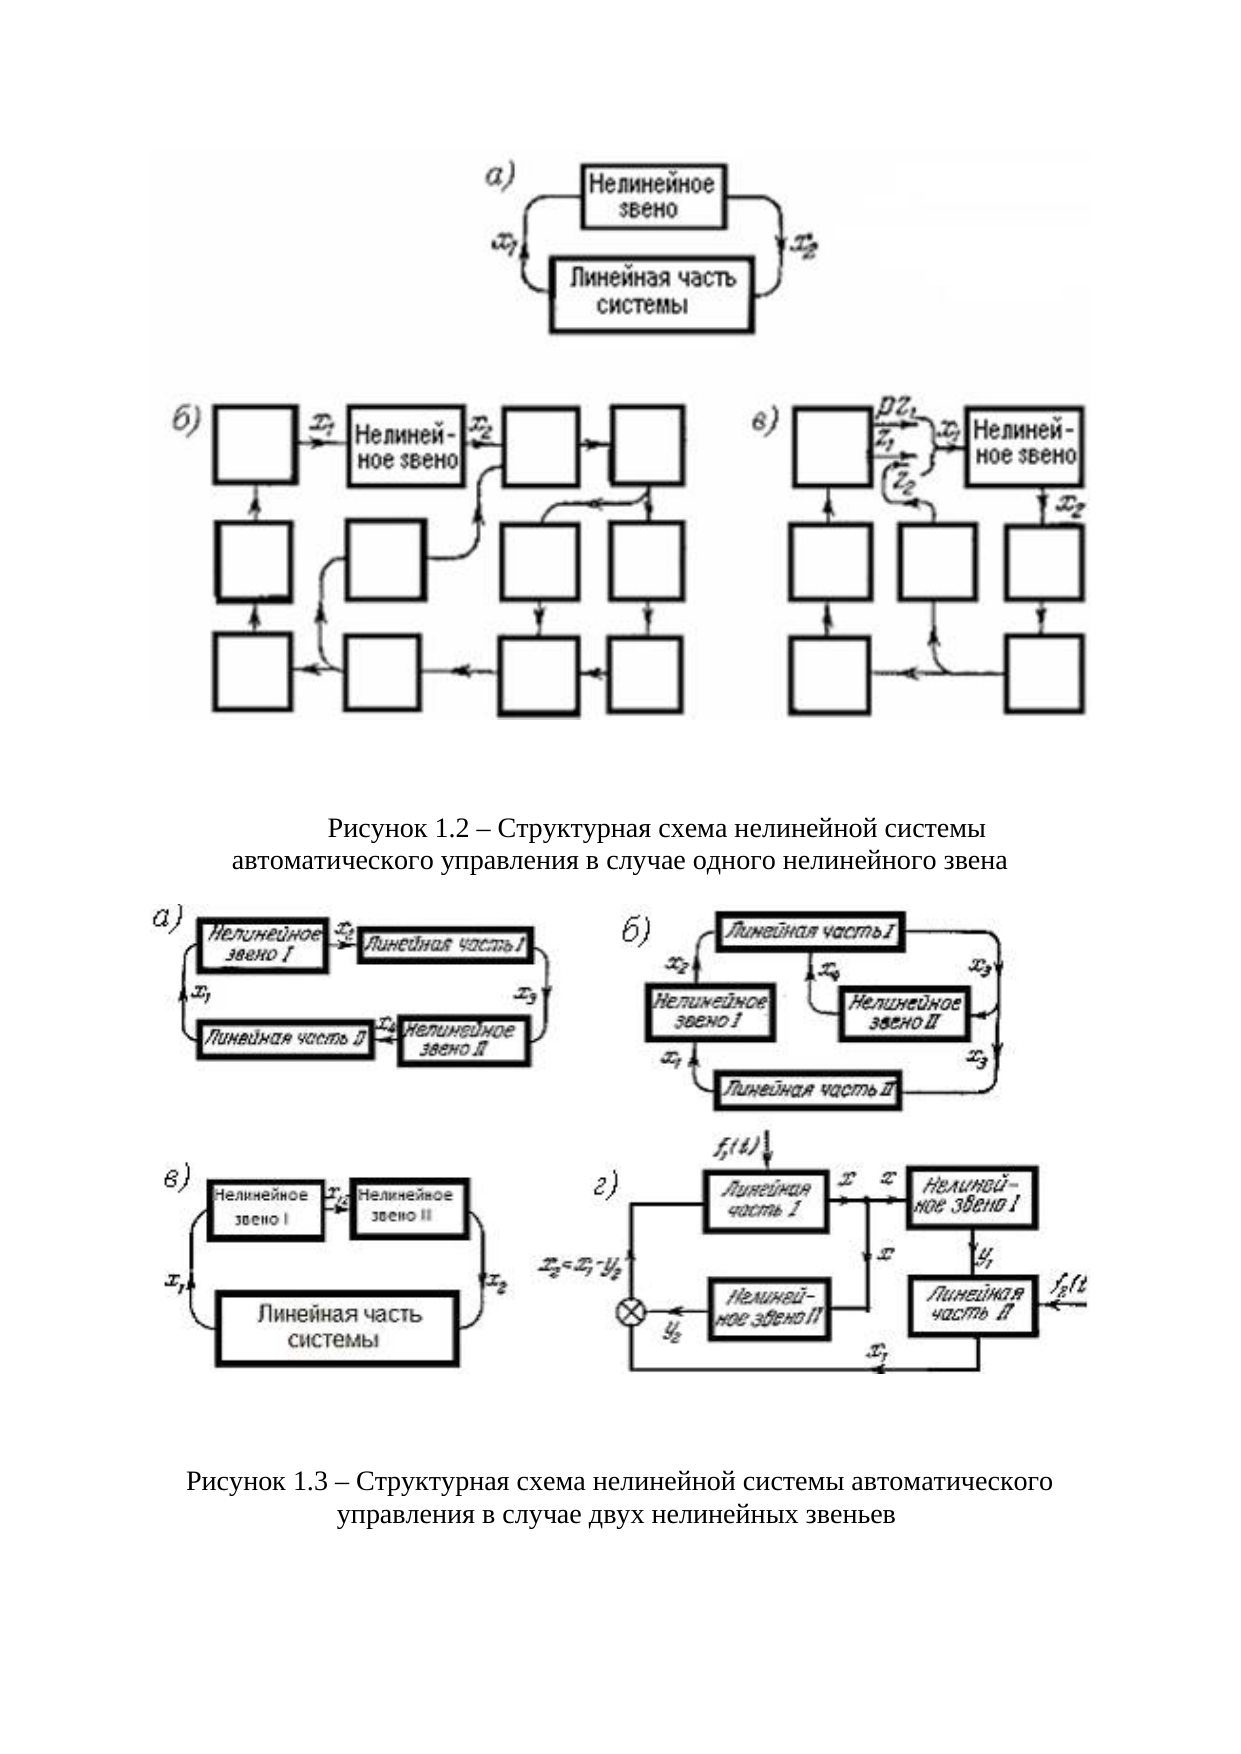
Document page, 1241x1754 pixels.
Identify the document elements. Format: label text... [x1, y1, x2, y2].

text Рисунок 1.3 – Структурная схема нелинейной системы автоматического управления в случае двух нелинейных звеньев [150, 1464, 1090, 1529]
picture [150, 150, 1091, 720]
text Рисунок 1.2 – Структурная схема нелинейной системы автоматического управления в случае одного нелинейного звена [150, 811, 1090, 876]
picture [150, 904, 1091, 1374]
